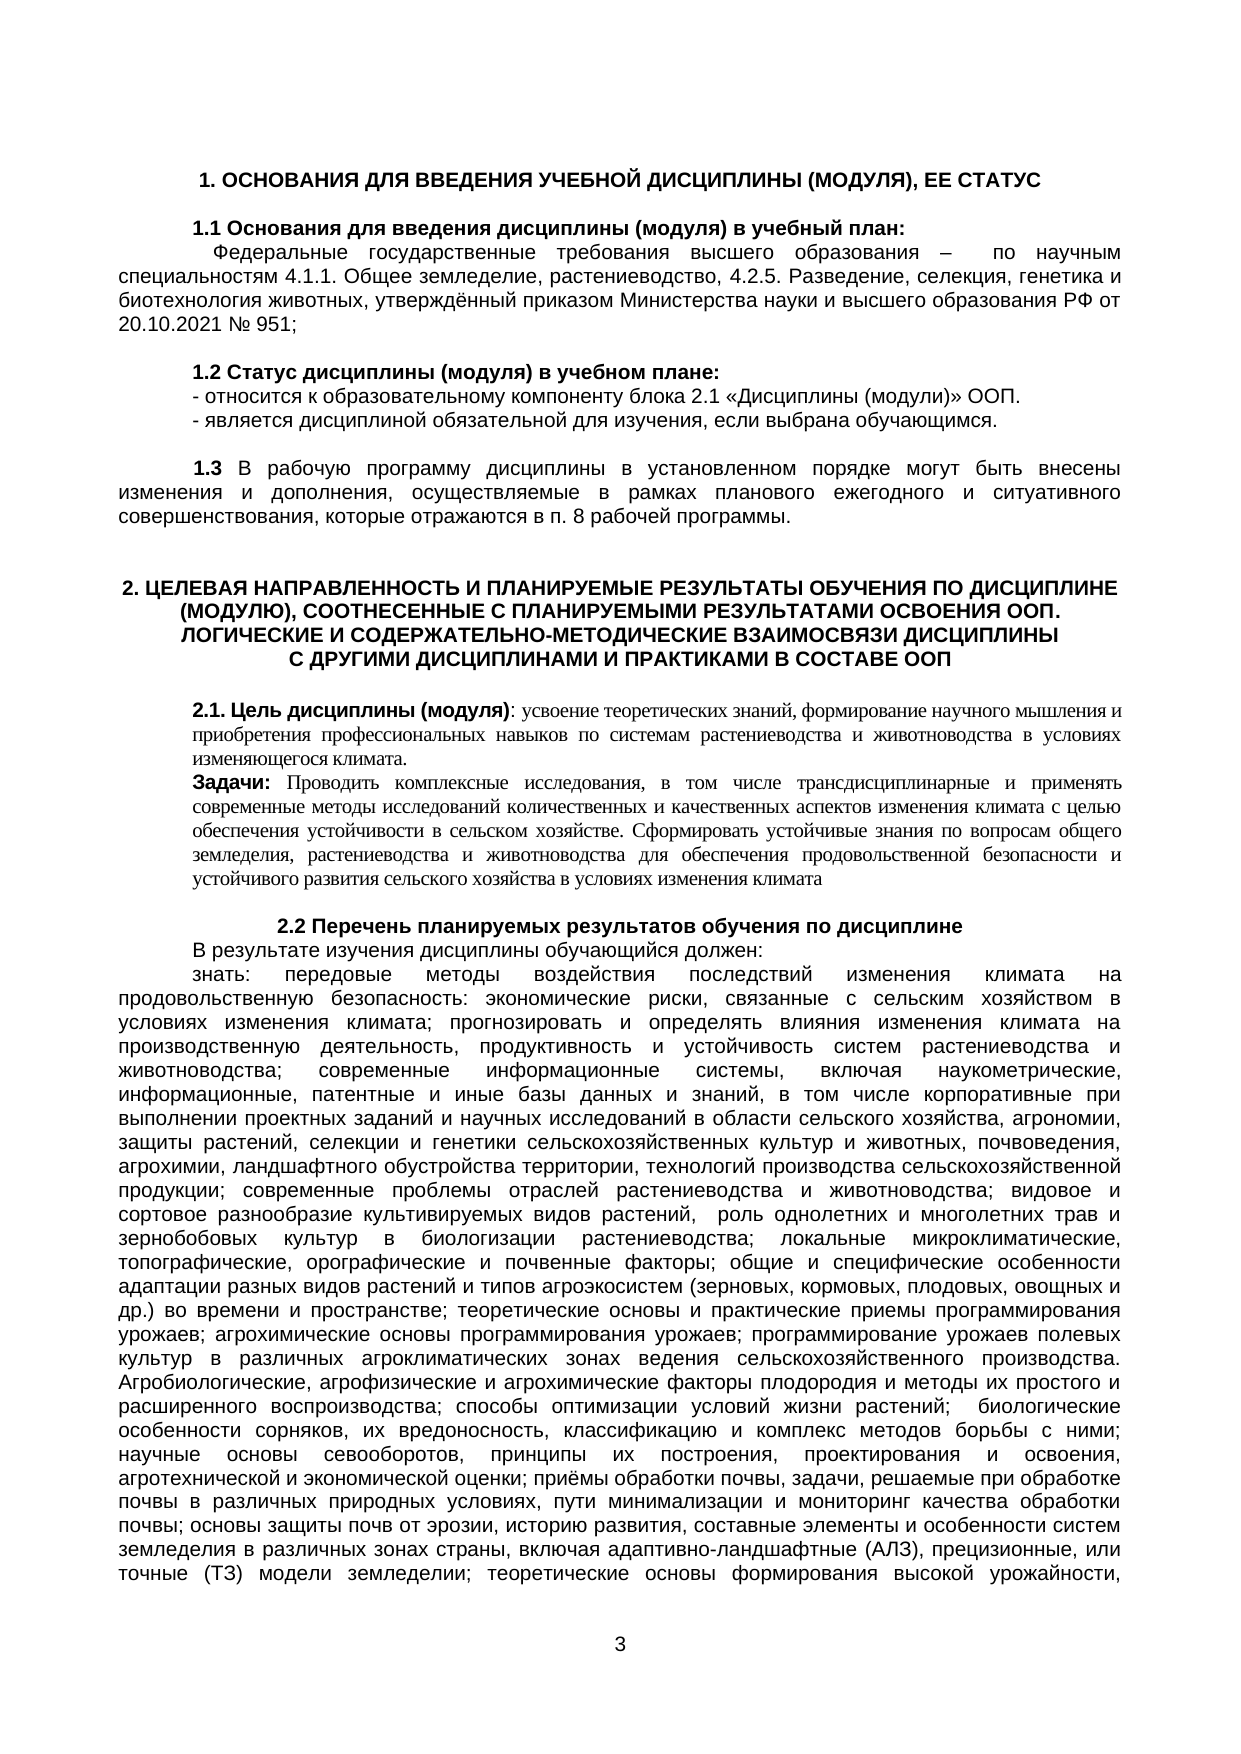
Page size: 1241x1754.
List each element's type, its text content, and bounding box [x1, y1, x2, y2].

subtitle 1. ОСНОВАНИЯ ДЛЯ ВВЕДЕНИЯ УЧЕБНОЙ ДИСЦИПЛИНЫ (МОДУЛЯ), ЕЕ СТАТУС [118, 168, 1122, 192]
text 1.2 Статус дисциплины (модуля) в учебном плане: [118, 360, 1122, 384]
text 1.3 В рабочую программу дисциплины в установленном порядке могут быть внесены изменения и дополнения, осуществляемые в рамках планового ежегодного и ситуативного совершенствования, которые отражаются в п. 8 рабочей программы. [118, 456, 1122, 527]
text - является дисциплиной обязательной для изучения, если выбрана обучающимся. [118, 408, 1122, 432]
subtitle 2. ЦЕЛЕВАЯ НАПРАВЛЕННОСТЬ И ПЛАНИРУЕМЫЕ РЕЗУЛЬТАТЫ ОБУЧЕНИЯ ПО ДИСЦИПЛИНЕ (МОДУЛЮ), соотнесенные с планируемыми результатами освоения ООП. ЛОГИЧЕСКИЕ И СОДЕРЖАТЕЛЬНО-МЕТОДИЧЕСКИЕ ВЗАИМОСВЯЗИ ДИСЦИПЛИНЫ [118, 575, 1122, 647]
text - относится к образовательному компоненту блока 2.1 «Дисциплины (модули)» ООП. [118, 384, 1122, 408]
text 2.1. Цель дисциплины (модуля): [192, 698, 1122, 770]
text 2.2 Перечень планируемых результатов обучения по дисциплине [118, 914, 1122, 938]
text Задачи: [192, 770, 1122, 890]
text 1.1 Основания для введения дисциплины (модуля) в учебный план: [118, 216, 1122, 240]
subtitle С ДРУГИМИ ДИСЦИПЛИНАМИ И ПРАКТИКАМИ В СОСТАВЕ ООП [118, 647, 1122, 671]
text В результате изучения дисциплины обучающийся должен: [118, 938, 1122, 962]
text Федеральные государственные требования высшего образования – по научным специальностям 4.1.1. Общее земледелие, растениеводство, 4.2.5. Разведение, селекция, генетика и биотехнология животных, утверждённый приказом Министерства науки и высшего образования РФ от № ; [118, 240, 1122, 336]
